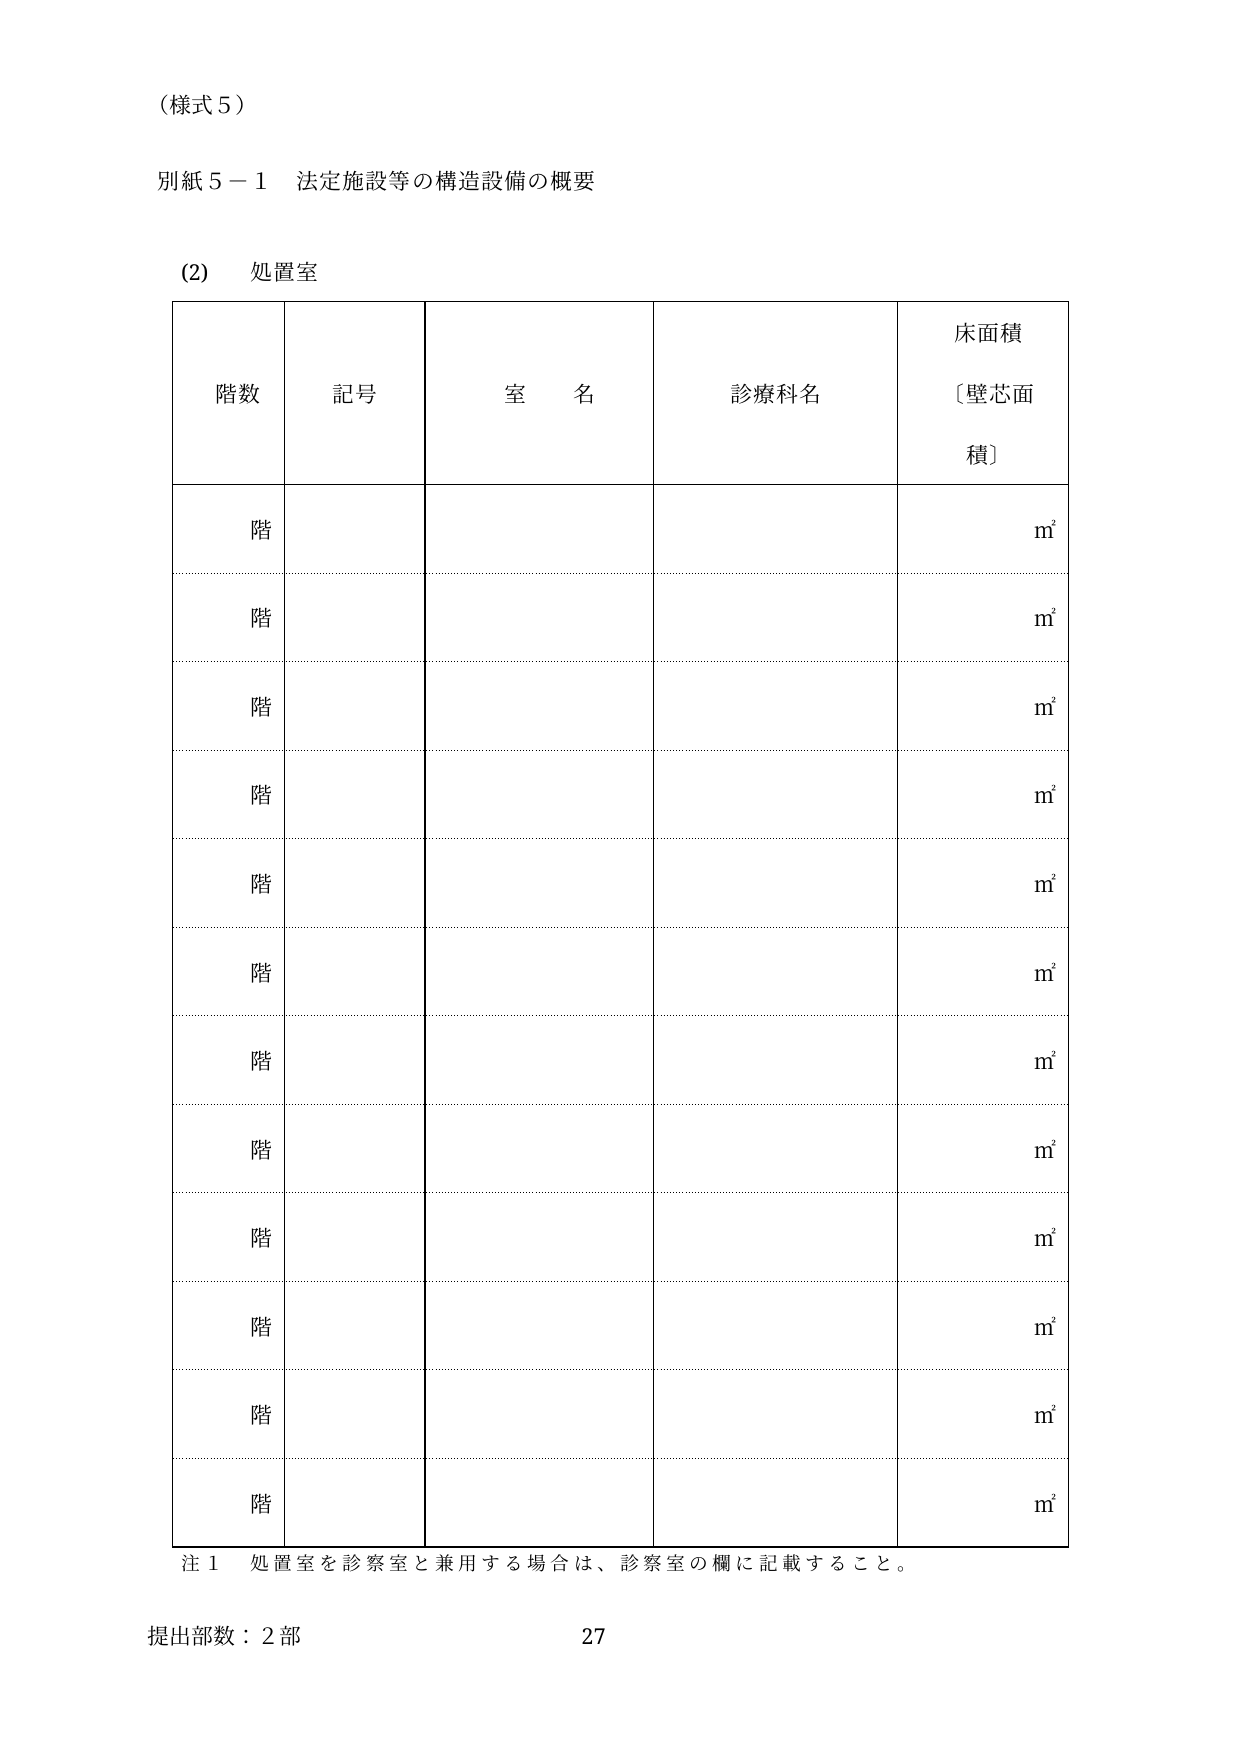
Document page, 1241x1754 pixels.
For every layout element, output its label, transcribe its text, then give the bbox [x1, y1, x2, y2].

table_cell [654, 838, 897, 927]
table_cell ㎡ [898, 1369, 1068, 1458]
table_cell 階 [173, 1281, 284, 1369]
table_cell [426, 1104, 653, 1192]
table_cell [654, 1281, 897, 1369]
table_cell [285, 1458, 424, 1546]
table_cell [285, 1104, 424, 1192]
table_cell [285, 838, 424, 927]
table_cell 階 [173, 927, 284, 1015]
table_cell 階 [173, 661, 284, 749]
table_cell [426, 661, 653, 749]
table_cell 階 [173, 1458, 284, 1546]
table_cell [285, 1015, 424, 1104]
table_cell [426, 838, 653, 927]
table_cell ㎡ [898, 1192, 1068, 1281]
table_cell [426, 1192, 653, 1281]
table_cell [285, 661, 424, 749]
table_header 床面積 〔壁芯面積〕 [898, 302, 1068, 484]
table_cell [426, 927, 653, 1015]
table_cell [654, 1104, 897, 1192]
table_cell ㎡ [898, 1015, 1068, 1104]
table_cell 階 [173, 1104, 284, 1192]
table_header 階数 [173, 302, 284, 484]
table_cell [285, 750, 424, 838]
table_cell ㎡ [898, 750, 1068, 838]
table_header 記号 [285, 302, 424, 484]
table_cell ㎡ [898, 661, 1068, 749]
table_cell ㎡ [898, 1104, 1068, 1192]
table_cell [285, 1281, 424, 1369]
table_cell [285, 573, 424, 661]
table_cell [426, 1281, 653, 1369]
table_cell [285, 1192, 424, 1281]
table_header 室 名 [426, 302, 653, 484]
table_cell [654, 485, 897, 572]
table_cell [654, 661, 897, 749]
table_cell ㎡ [898, 927, 1068, 1015]
table_cell 階 [173, 750, 284, 838]
table_cell 階 [173, 485, 284, 572]
table_cell 階 [173, 1015, 284, 1104]
table_header 診療科名 [654, 302, 897, 484]
table_cell 階 [173, 573, 284, 661]
table_cell 階 [173, 1192, 284, 1281]
table_cell [426, 1015, 653, 1104]
table_cell [285, 927, 424, 1015]
table_cell ㎡ [898, 1458, 1068, 1546]
text 注１ 処置室を診察室と兼用する場合は、診察室の欄に記載すること。 [158, 1547, 1083, 1578]
table_cell [426, 573, 653, 661]
table_cell [285, 1369, 424, 1458]
table_cell ㎡ [898, 485, 1068, 572]
table_cell 階 [173, 838, 284, 927]
table_cell 階 [173, 1369, 284, 1458]
table_cell [654, 1458, 897, 1546]
table_cell [654, 1369, 897, 1458]
table_cell [426, 1458, 653, 1546]
table_cell [426, 1369, 653, 1458]
table_cell [654, 927, 897, 1015]
table_cell [654, 573, 897, 661]
table_cell [654, 1192, 897, 1281]
text (2) 処置室 [158, 240, 1083, 301]
table_cell ㎡ [898, 573, 1068, 661]
table_cell ㎡ [898, 838, 1068, 927]
table_cell [426, 750, 653, 838]
text 別紙５－１ 法定施設等の構造設備の概要 [158, 149, 1083, 210]
table_cell [426, 485, 653, 572]
table_cell ㎡ [898, 1281, 1068, 1369]
table_cell [654, 750, 897, 838]
table_cell [654, 1015, 897, 1104]
table_cell [285, 485, 424, 572]
